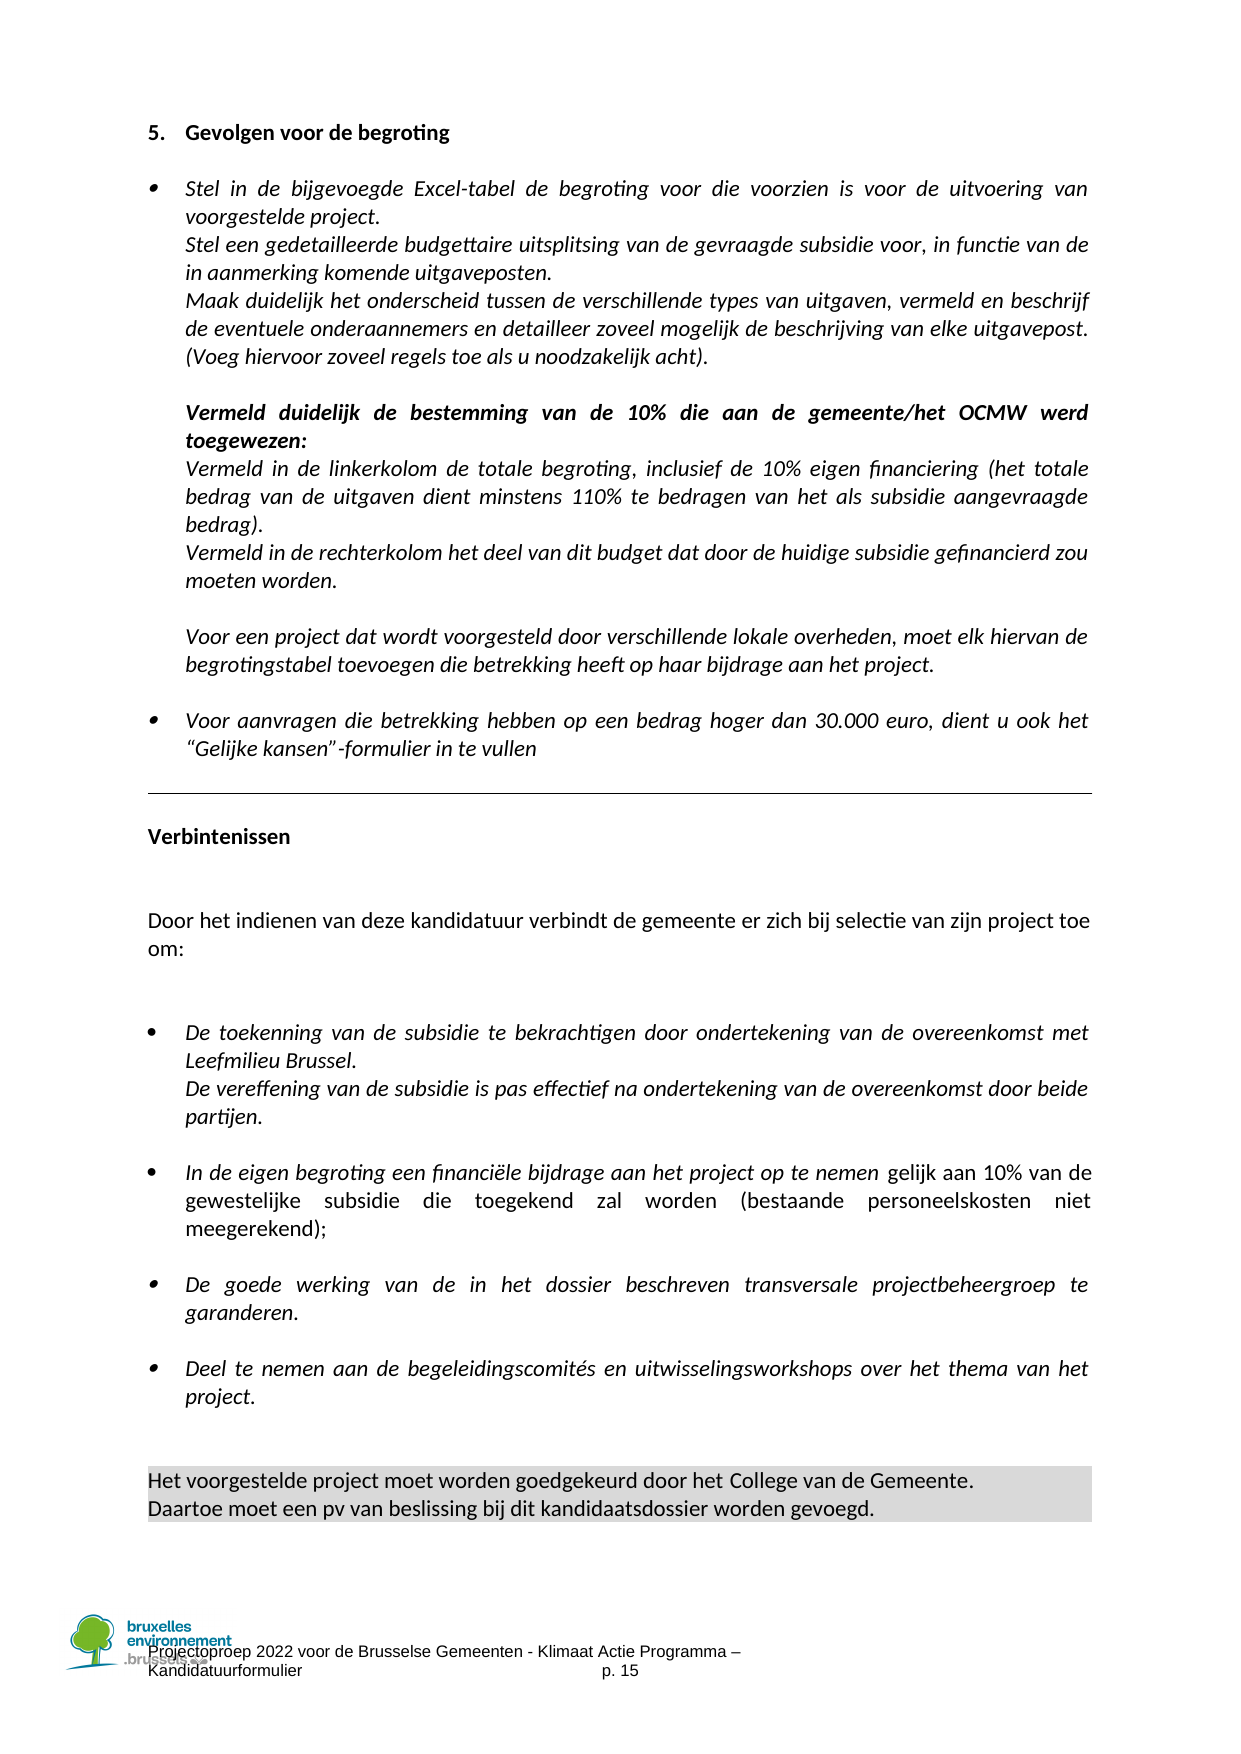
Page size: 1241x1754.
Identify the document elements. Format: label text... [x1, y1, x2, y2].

list Voor aanvragen die betrekking hebben op een bedrag hoger dan 30.000 euro, dient u ook het “Gelijke kansen”-formulier in te vullen [148, 707, 1092, 763]
text Vermeld in de rechterkolom het deel van dit budget dat door de huidige subsidie gefinancierd zou moeten worden. [185, 538, 1092, 594]
list In de eigen begroting een financiële bijdrage aan het project op te nemen gelijk aan 10% van de gewestelijke subsidie die toegekend zal worden (bestaande personeelskosten niet meegerekend); [148, 1158, 1092, 1242]
list De toekenning van de subsidie te bekrachtigen door ondertekening van de overeenkomst met Leefmilieu Brussel. [148, 1018, 1092, 1074]
text Daartoe moet een pv van beslissing bij dit kandidaatsdossier worden gevoegd. [148, 1494, 1092, 1522]
list Gevolgen voor de begroting [148, 118, 1092, 146]
list De goede werking van de in het dossier beschreven transversale projectbeheergroep te garanderen. [148, 1270, 1092, 1326]
text De vereffening van de subsidie is pas effectief na ondertekening van de overeenkomst door beide partijen. [185, 1074, 1092, 1130]
text Stel een gedetailleerde budgettaire uitsplitsing van de gevraagde subsidie voor, in functie van de in aanmerking komende uitgaveposten. [185, 230, 1092, 286]
picture [59, 1608, 238, 1676]
list Stel in de bijgevoegde Excel-tabel de begroting voor die voorzien is voor de uitvoering van voorgestelde project. [148, 174, 1092, 230]
text Verbintenissen [148, 822, 1092, 850]
text Voor een project dat wordt voorgesteld door verschillende lokale overheden, moet elk hiervan de begrotingstabel toevoegen die betrekking heeft op haar bijdrage aan het project. [185, 622, 1092, 678]
text Vermeld in de linkerkolom de totale begroting, inclusief de 10% eigen financiering (het totale bedrag van de uitgaven dient minstens 110% te bedragen van het als subsidie aangevraagde bedrag). [185, 454, 1092, 538]
text Het voorgestelde project moet worden goedgekeurd door het College van de Gemeente. [148, 1466, 1092, 1494]
text Maak duidelijk het onderscheid tussen de verschillende types van uitgaven, vermeld en beschrijf de eventuele onderaannemers en detailleer zoveel mogelijk de beschrijving van elke uitgavepost. (Voeg hiervoor zoveel regels toe als u noodzakelijk acht). [185, 286, 1092, 370]
text Door het indienen van deze kandidatuur verbindt de gemeente er zich bij selectie van zijn project toe om: [148, 906, 1092, 962]
text Vermeld duidelijk de bestemming van de 10% die aan de gemeente/het OCMW werd toegewezen: [185, 398, 1092, 454]
list Deel te nemen aan de begeleidingscomités en uitwisselingsworkshops over het thema van het project. [148, 1354, 1092, 1410]
